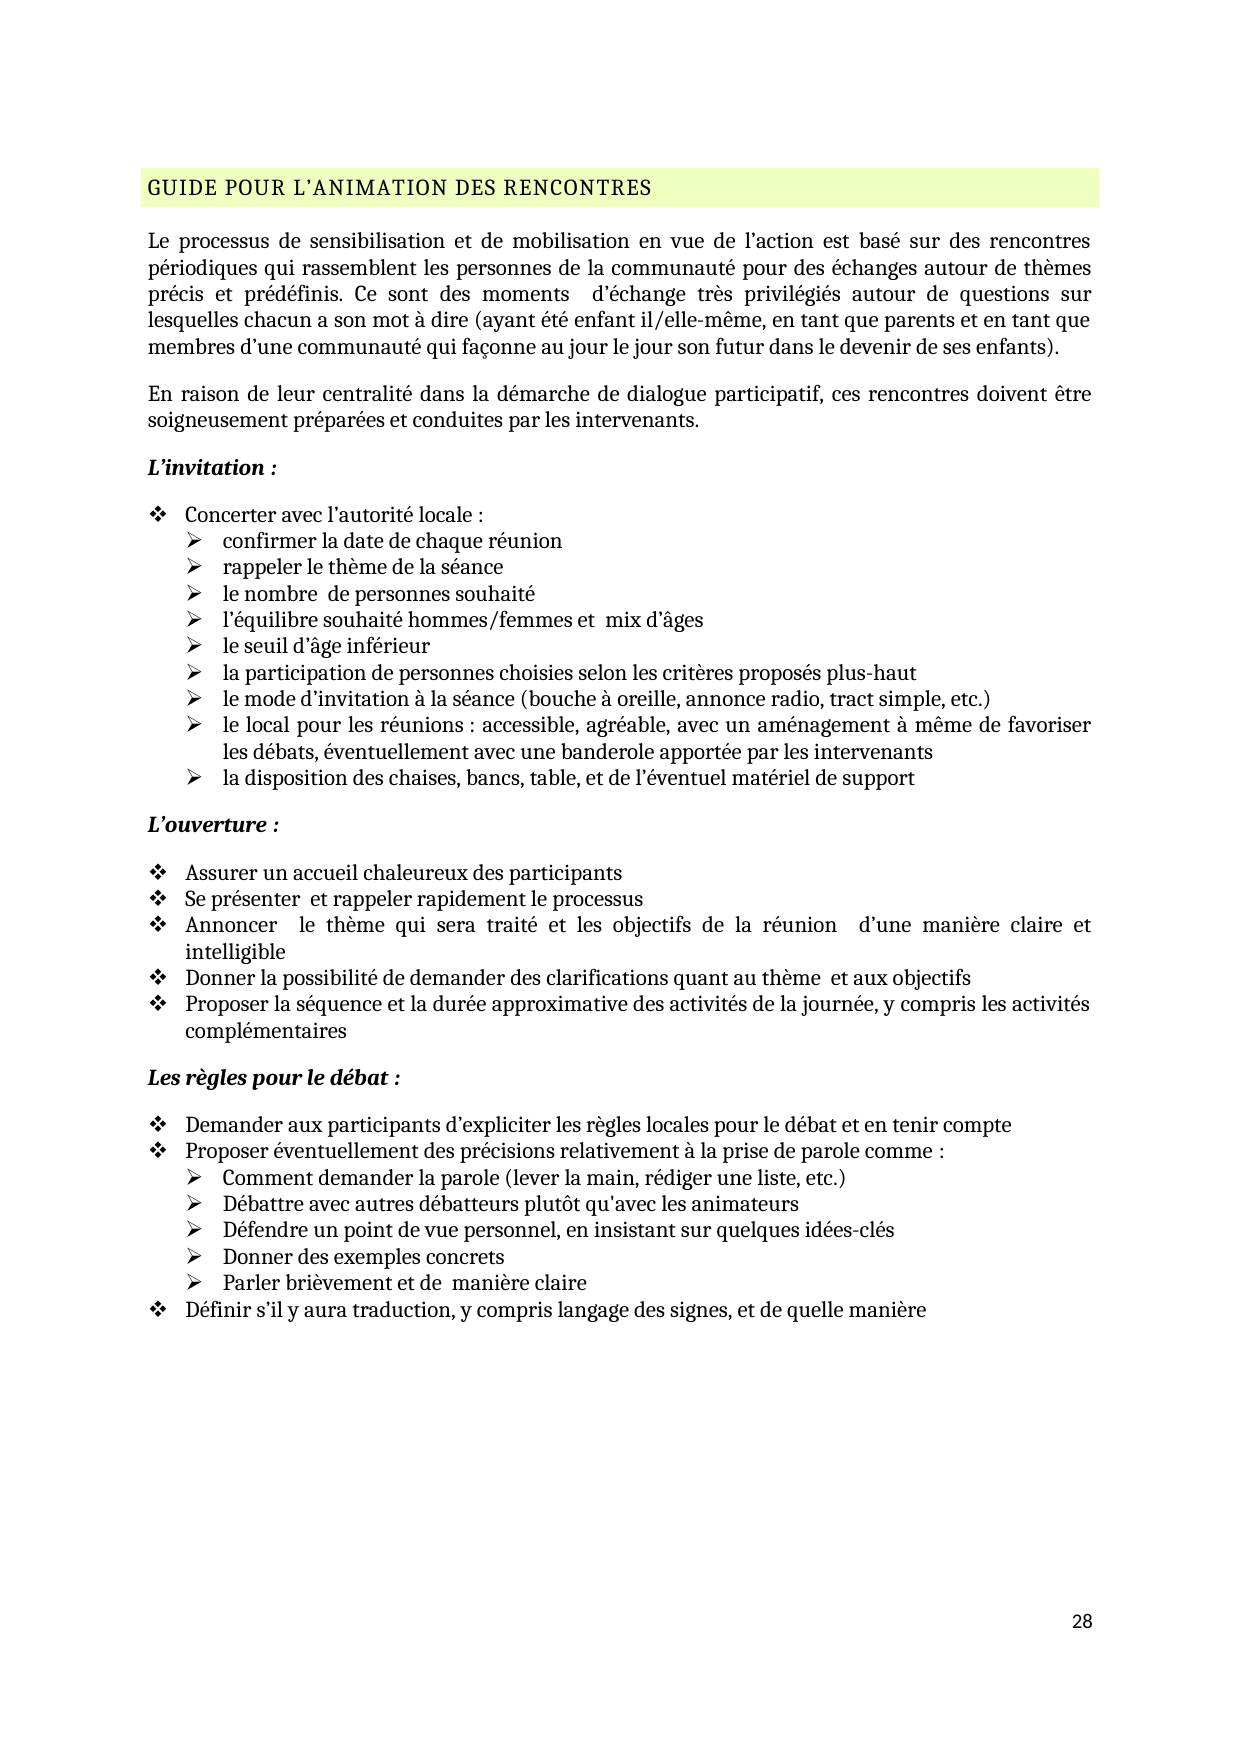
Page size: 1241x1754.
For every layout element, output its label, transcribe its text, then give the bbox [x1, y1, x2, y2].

subtitle Guide pour l’animation des rencontres [148, 175, 1093, 201]
list le local pour les réunions : accessible, agréable, avec un aménagement à même de favoriser les débats, éventuellement avec une banderole apportée par les intervenants [185, 712, 1093, 765]
list la participation de personnes choisies selon les critères proposés plus-haut [185, 659, 1093, 686]
list Concerter avec l’autorité locale : [148, 501, 1093, 528]
list Comment demander la parole (lever la main, rédiger une liste, etc.) [185, 1164, 1093, 1191]
text L’ouverture : [148, 812, 1093, 838]
list Se présenter et rappeler rapidement le processus [148, 886, 1093, 912]
text Le processus de sensibilisation et de mobilisation en vue de l’action est basé sur des rencontres périodiques qui rassemblent les personnes de la communauté pour des échanges autour de thèmes précis et prédéfinis. Ce sont des moments d’échange très privilégiés autour de questions sur lesquelles chacun a son mot à dire (ayant été enfant il/elle-même, en tant que parents et en tant que membres d’une communauté qui façonne au jour le jour son futur dans le devenir de ses enfants). [148, 228, 1093, 360]
text En raison de leur centralité dans la démarche de dialogue participatif, ces rencontres doivent être soigneusement préparées et conduites par les intervenants. [148, 381, 1093, 433]
list rappeler le thème de la séance [185, 554, 1093, 581]
list Définir s’il y aura traduction, y compris langage des signes, et de quelle manière [148, 1296, 1093, 1323]
list confirmer la date de chaque réunion [185, 528, 1093, 554]
list Annoncer le thème qui sera traité et les objectifs de la réunion d’une manière claire et intelligible [148, 912, 1093, 965]
list Débattre avec autres débatteurs plutôt qu'avec les animateurs [185, 1191, 1093, 1217]
list l’équilibre souhaité hommes/femmes et mix d’âges [185, 607, 1093, 633]
list le seuil d’âge inférieur [185, 633, 1093, 659]
list Proposer éventuellement des précisions relativement à la prise de parole comme : [148, 1138, 1093, 1164]
list Proposer la séquence et la durée approximative des activités de la journée, y compris les activités complémentaires [148, 991, 1093, 1044]
list Assurer un accueil chaleureux des participants [148, 859, 1093, 886]
list le mode d’invitation à la séance (bouche à oreille, annonce radio, tract simple, etc.) [185, 686, 1093, 712]
list Défendre un point de vue personnel, en insistant sur quelques idées-clés [185, 1217, 1093, 1244]
list le nombre de personnes souhaité [185, 581, 1093, 607]
list Demander aux participants d’expliciter les règles locales pour le débat et en tenir compte [148, 1112, 1093, 1138]
list Parler brièvement et de manière claire [185, 1270, 1093, 1296]
list Donner la possibilité de demander des clarifications quant au thème et aux objectifs [148, 965, 1093, 991]
list la disposition des chaises, bancs, table, et de l’éventuel matériel de support [185, 765, 1093, 791]
list Donner des exemples concrets [185, 1244, 1093, 1270]
text L’invitation : [148, 454, 1093, 481]
text Les règles pour le débat : [148, 1065, 1093, 1091]
